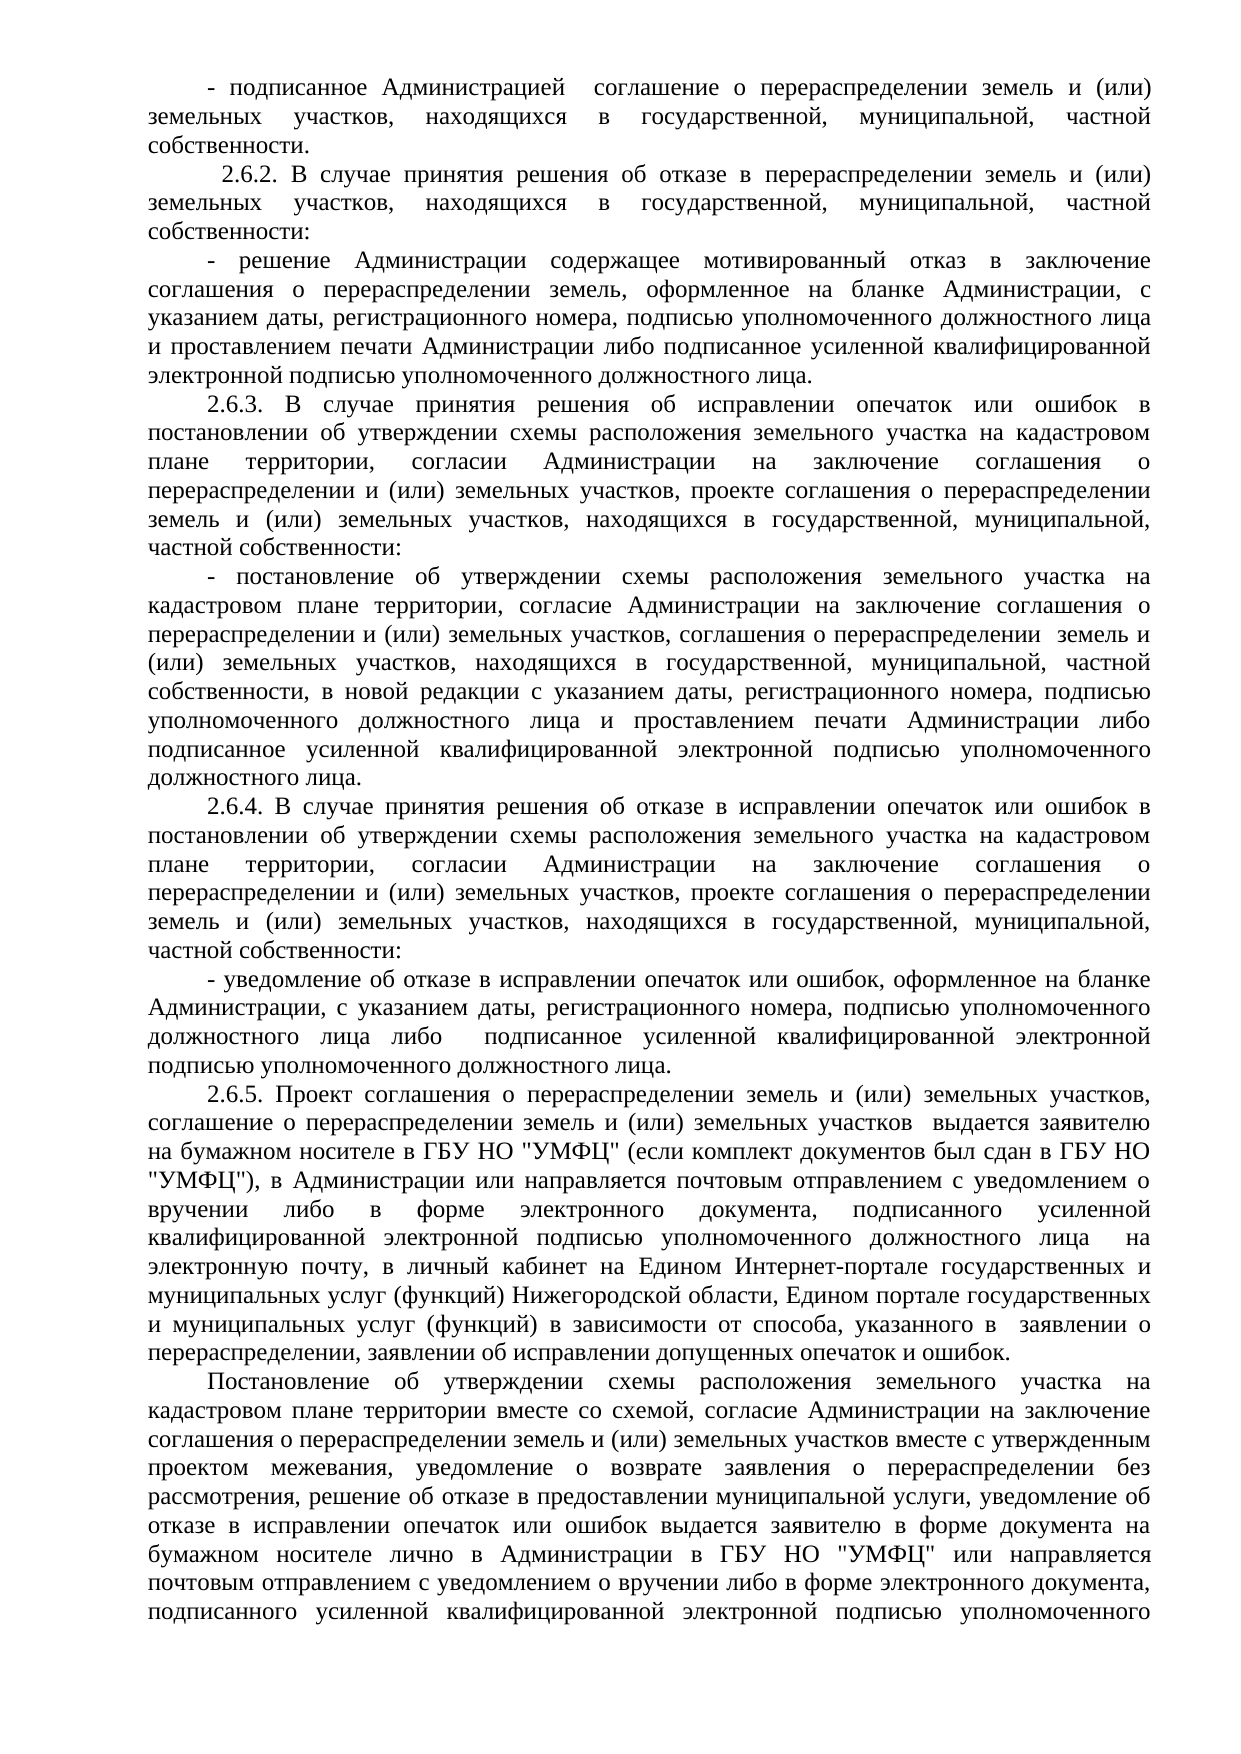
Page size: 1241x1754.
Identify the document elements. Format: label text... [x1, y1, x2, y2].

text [148, 1366, 1152, 1625]
text - постановление об утверждении схемы расположения земельного участка на кадастровом плане территории, согласие Администрации на заключение соглашения о перераспределении и (или) земельных участков, соглашения о перераспределении земель и (или) земельных участков, находящихся в государственной, муниципальной, частной собственности, в новой редакции с указанием даты, регистрационного номера, подписью уполномоченного должностного лица и проставлением печати Администрации либо подписанное усиленной квалифицированной электронной подписью уполномоченного должностного лица. [148, 561, 1152, 791]
text 2.6.4. В случае принятия решения об отказе в исправлении опечаток или ошибок в постановлении об утверждении схемы расположения земельного участка на кадастровом плане территории, согласии Администрации на заключение соглашения о перераспределении и (или) земельных участков, проекте соглашения о перераспределении земель и (или) земельных участков, находящихся в государственной, муниципальной, частной собственности: [148, 791, 1152, 964]
text - уведомление об отказе в исправлении опечаток или ошибок, оформленное на бланке Администрации, с указанием даты, регистрационного номера, подписью уполномоченного должностного лица либо подписанное усиленной квалифицированной электронной подписью уполномоченного должностного лица. [148, 964, 1152, 1079]
text - подписанное Администрацией соглашение о перераспределении земель и (или) земельных участков, находящихся в государственной, муниципальной, частной собственности. [148, 72, 1152, 159]
text 2.6.5. Проект соглашения о перераспределении земель и (или) земельных участков, соглашение о перераспределении земель и (или) земельных участков выдается заявителю на бумажном носителе в ГБУ НО "УМФЦ" (если комплект документов был сдан в ГБУ НО "УМФЦ"), в Администрации или направляется почтовым отправлением с уведомлением о вручении либо в форме электронного документа, подписанного усиленной квалифицированной электронной подписью уполномоченного должностного лица на электронную почту, в личный кабинет на Едином Интернет-портале государственных и муниципальных услуг (функций) Нижегородской области, Едином портале государственных и муниципальных услуг (функций) в зависимости от способа, указанного в заявлении о перераспределении, заявлении об исправлении допущенных опечаток и ошибок. [148, 1079, 1152, 1366]
text - решение Администрации содержащее мотивированный отказ в заключение соглашения о перераспределении земель, оформленное на бланке Администрации, с указанием даты, регистрационного номера, подписью уполномоченного должностного лица и проставлением печати Администрации либо подписанное усиленной квалифицированной электронной подписью уполномоченного должностного лица. [148, 245, 1152, 389]
text 2.6.2. В случае принятия решения об отказе в перераспределении земель и (или) земельных участков, находящихся в государственной, муниципальной, частной собственности: [148, 159, 1152, 245]
text 2.6.3. В случае принятия решения об исправлении опечаток или ошибок в постановлении об утверждении схемы расположения земельного участка на кадастровом плане территории, согласии Администрации на заключение соглашения о перераспределении и (или) земельных участков, проекте соглашения о перераспределении земель и (или) земельных участков, находящихся в государственной, муниципальной, частной собственности: [148, 389, 1152, 561]
